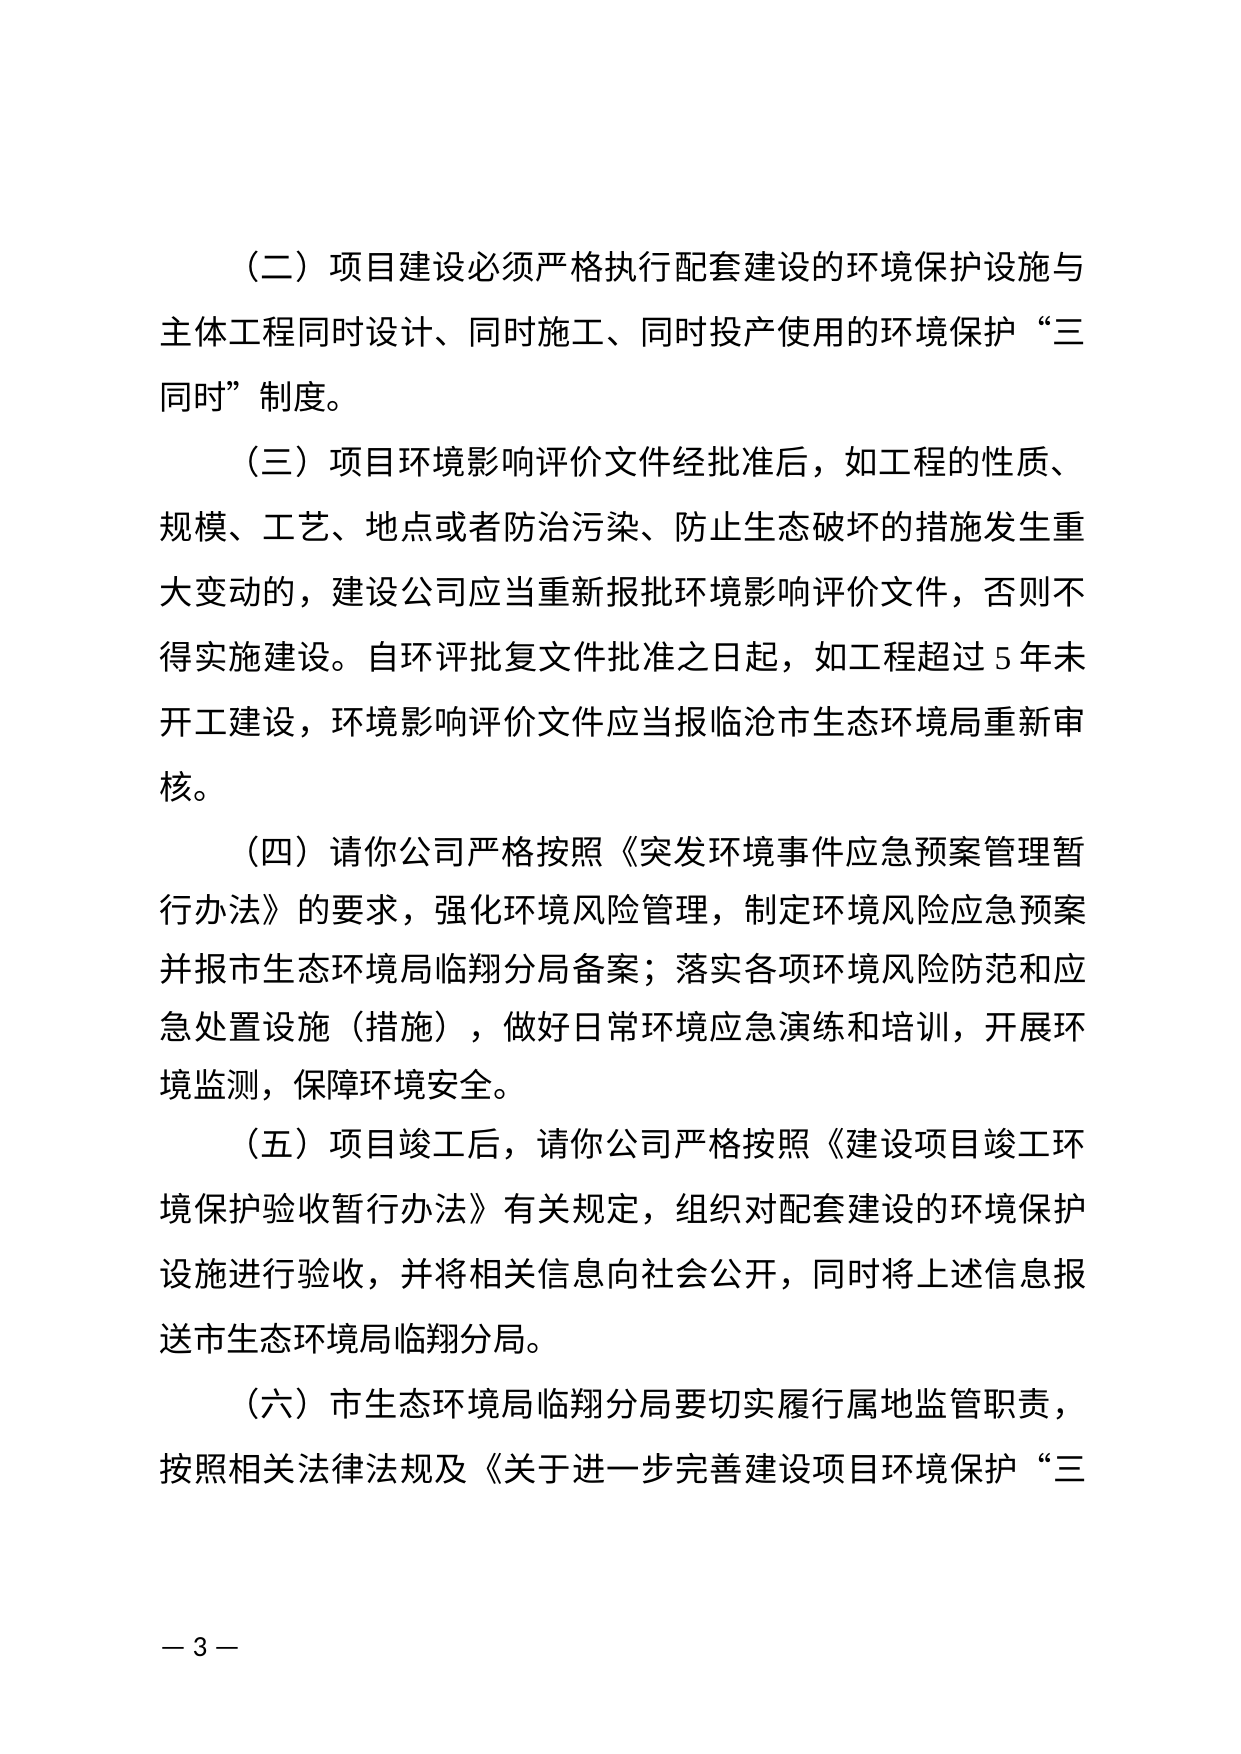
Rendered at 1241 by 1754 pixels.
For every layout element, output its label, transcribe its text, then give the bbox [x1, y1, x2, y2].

text （三）项目环境影响评价文件经批准后，如工程的性质、规模、工艺、地点或者防治污染、防止生态破坏的措施发生重大变动的，建设公司应当重新报批环境影响评价文件，否则不得实施建设。自环评批复文件批准之日起，如工程超过5年未开工建设，环境影响评价文件应当报临沧市生态环境局重新审核。 [159, 428, 1087, 818]
text （四）请你公司严格按照《突发环境事件应急预案管理暂行办法》的要求，强化环境风险管理，制定环境风险应急预案并报市生态环境局临翔分局备案；落实各项环境风险防范和应急处置设施（措施），做好日常环境应急演练和培训，开展环境监测，保障环境安全。 [159, 818, 1087, 1109]
text （二）项目建设必须严格执行配套建设的环境保护设施与主体工程同时设计、同时施工、同时投产使用的环境保护“三同时”制度。 [159, 233, 1087, 428]
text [159, 1369, 1087, 1499]
text （五）项目竣工后，请你公司严格按照《建设项目竣工环境保护验收暂行办法》有关规定，组织对配套建设的环境保护设施进行验收，并将相关信息向社会公开，同时将上述信息报送市生态环境局临翔分局。 [159, 1109, 1087, 1369]
